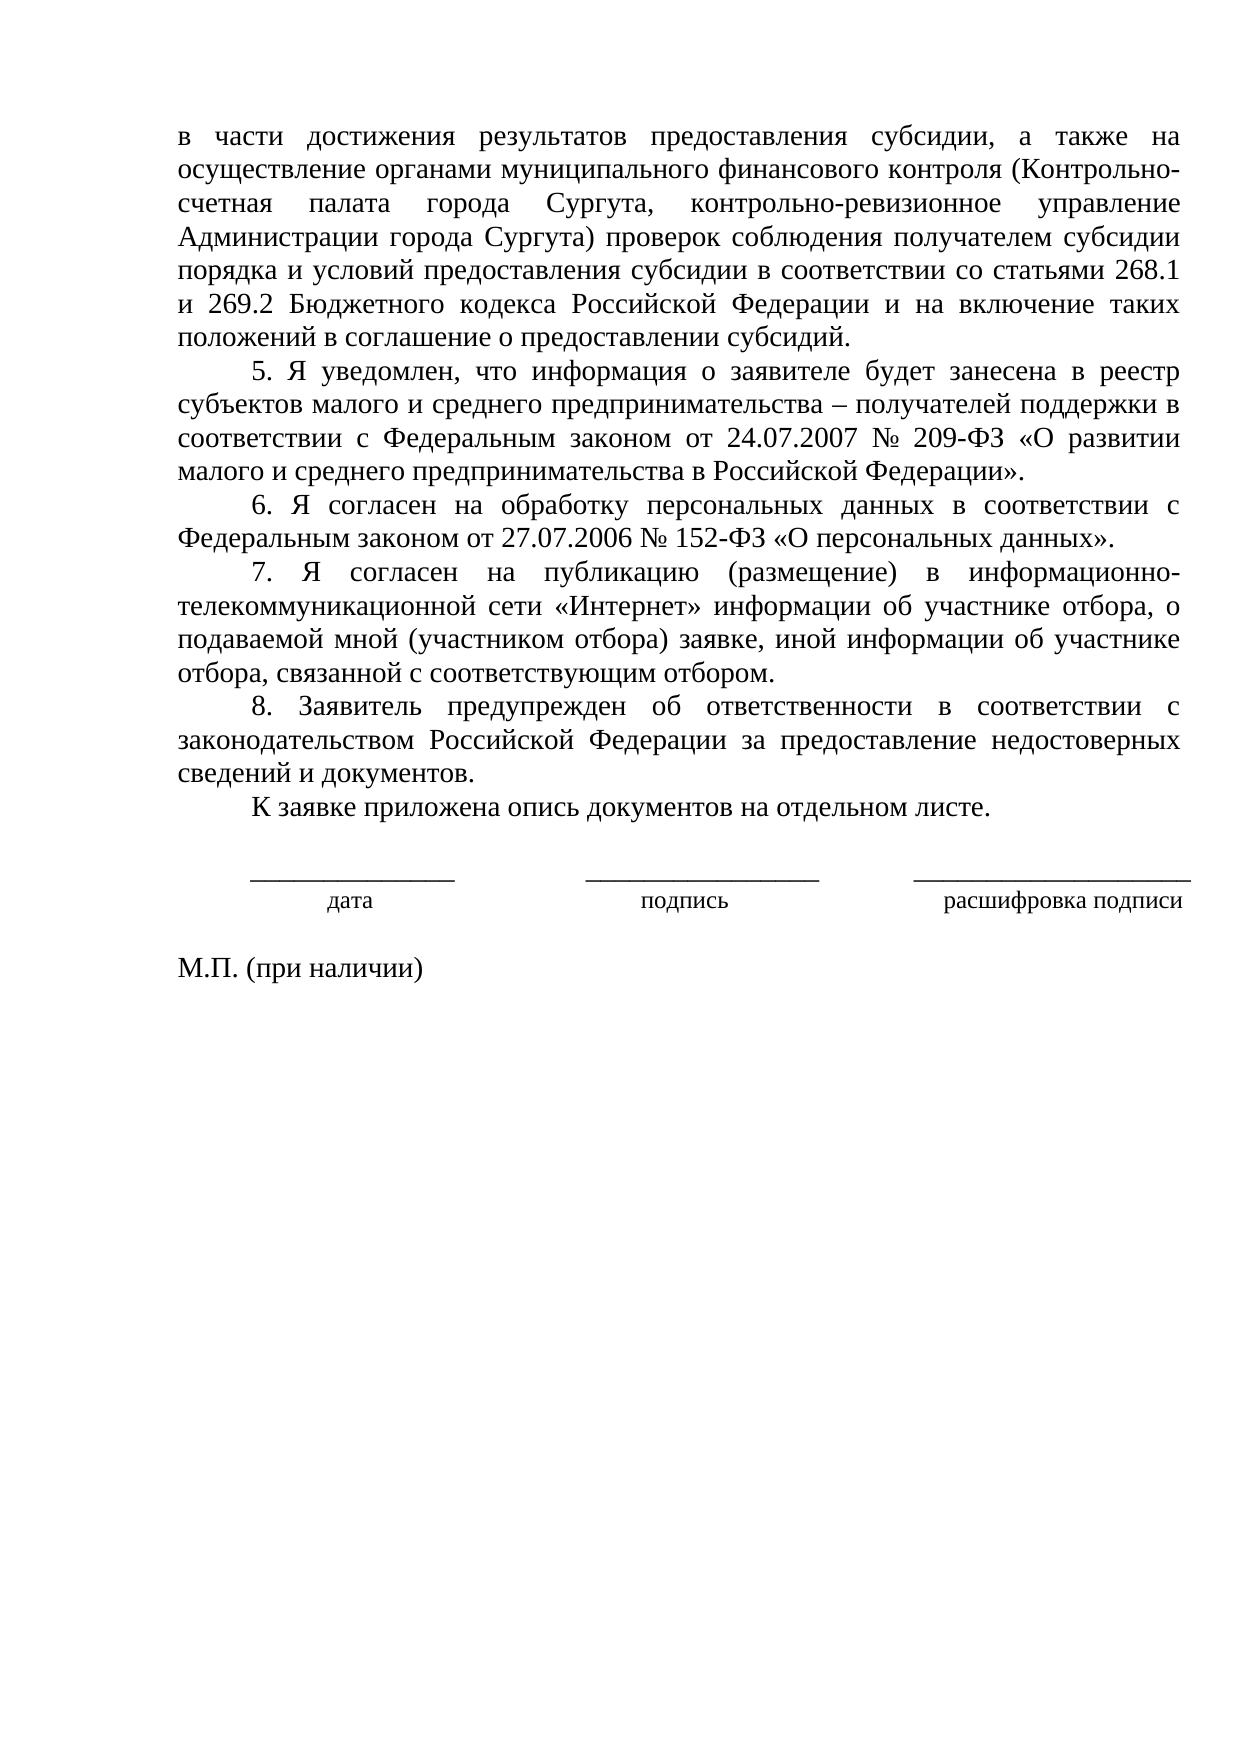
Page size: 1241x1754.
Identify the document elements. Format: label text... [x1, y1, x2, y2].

table_header ______________ дата [177, 851, 527, 913]
table_header ___________________ расшифровка подписи [877, 851, 1227, 913]
text 6. Я согласен на обработку персональных данных в соответствии с Федеральным законом от 27.07.2006 № 152-ФЗ «О персональных данных». [177, 487, 1181, 554]
text 5. Я уведомлен, что информация о заявителе будет занесена в реестр субъектов малого и среднего предпринимательства – получателей поддержки в соответствии с Федеральным законом от 24.07.2007 № 209-ФЗ «О развитии малого и среднего предпринимательства в Российской Федерации». [177, 353, 1181, 487]
text 7. Я согласен на публикацию (размещение) в информационно-телекоммуникационной сети «Интернет» информации об участнике отбора, о подаваемой мной (участником отбора) заявке, иной информации об участнике отбора, связанной с соответствующим отбором. [177, 554, 1181, 688]
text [177, 118, 1181, 353]
text 8. Заявитель предупрежден об ответственности в соответствии с законодательством Российской Федерации за предоставление недостоверных сведений и документов. [177, 688, 1181, 789]
table_header ________________ подпись [527, 851, 877, 913]
text М.П. (при наличии) [177, 950, 1181, 983]
text К заявке приложена опись документов на отдельном листе. [177, 789, 1181, 822]
